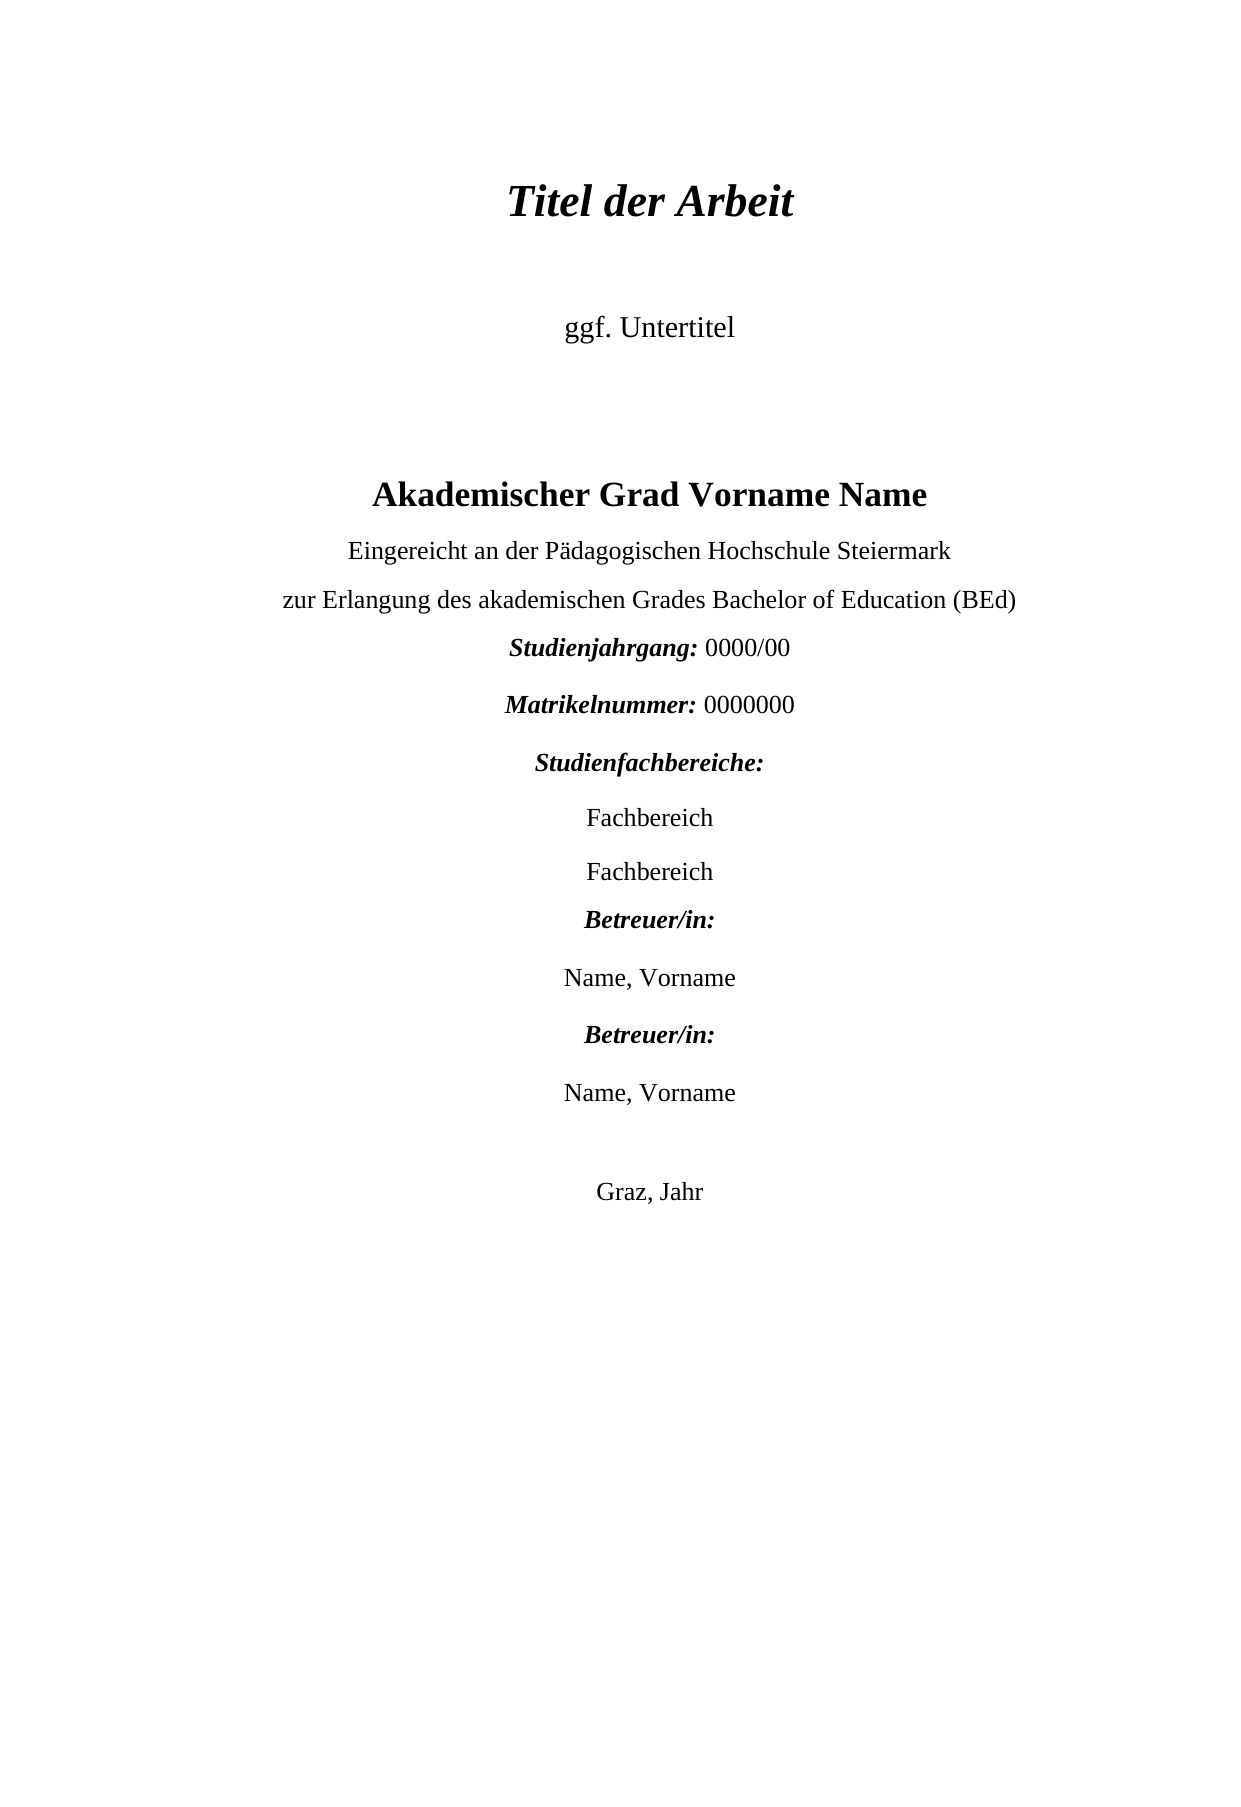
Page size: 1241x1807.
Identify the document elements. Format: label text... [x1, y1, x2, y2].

text Eingereicht an der Pädagogischen Hochschule Steiermark [207, 535, 1092, 565]
text Studienfachbereiche: [207, 747, 1092, 777]
text Betreuer/in: [207, 1019, 1092, 1049]
text Fachbereich [207, 856, 1092, 886]
text Name, Vorname [207, 1077, 1092, 1107]
text Fachbereich [207, 802, 1092, 832]
text ggf. Untertitel [207, 309, 1092, 344]
text Matrikelnummer: 0000000 [207, 689, 1092, 719]
text Akademischer Grad Vorname Name [207, 474, 1092, 514]
text Studienjahrgang: 0000/00 [207, 632, 1092, 662]
text Graz, Jahr [207, 1176, 1092, 1206]
text zur Erlangung des akademischen Grades Bachelor of Education (BEd) [207, 584, 1092, 614]
text Betreuer/in: [207, 904, 1092, 934]
text Titel der Arbeit [207, 174, 1092, 226]
text Name, Vorname [207, 962, 1092, 992]
